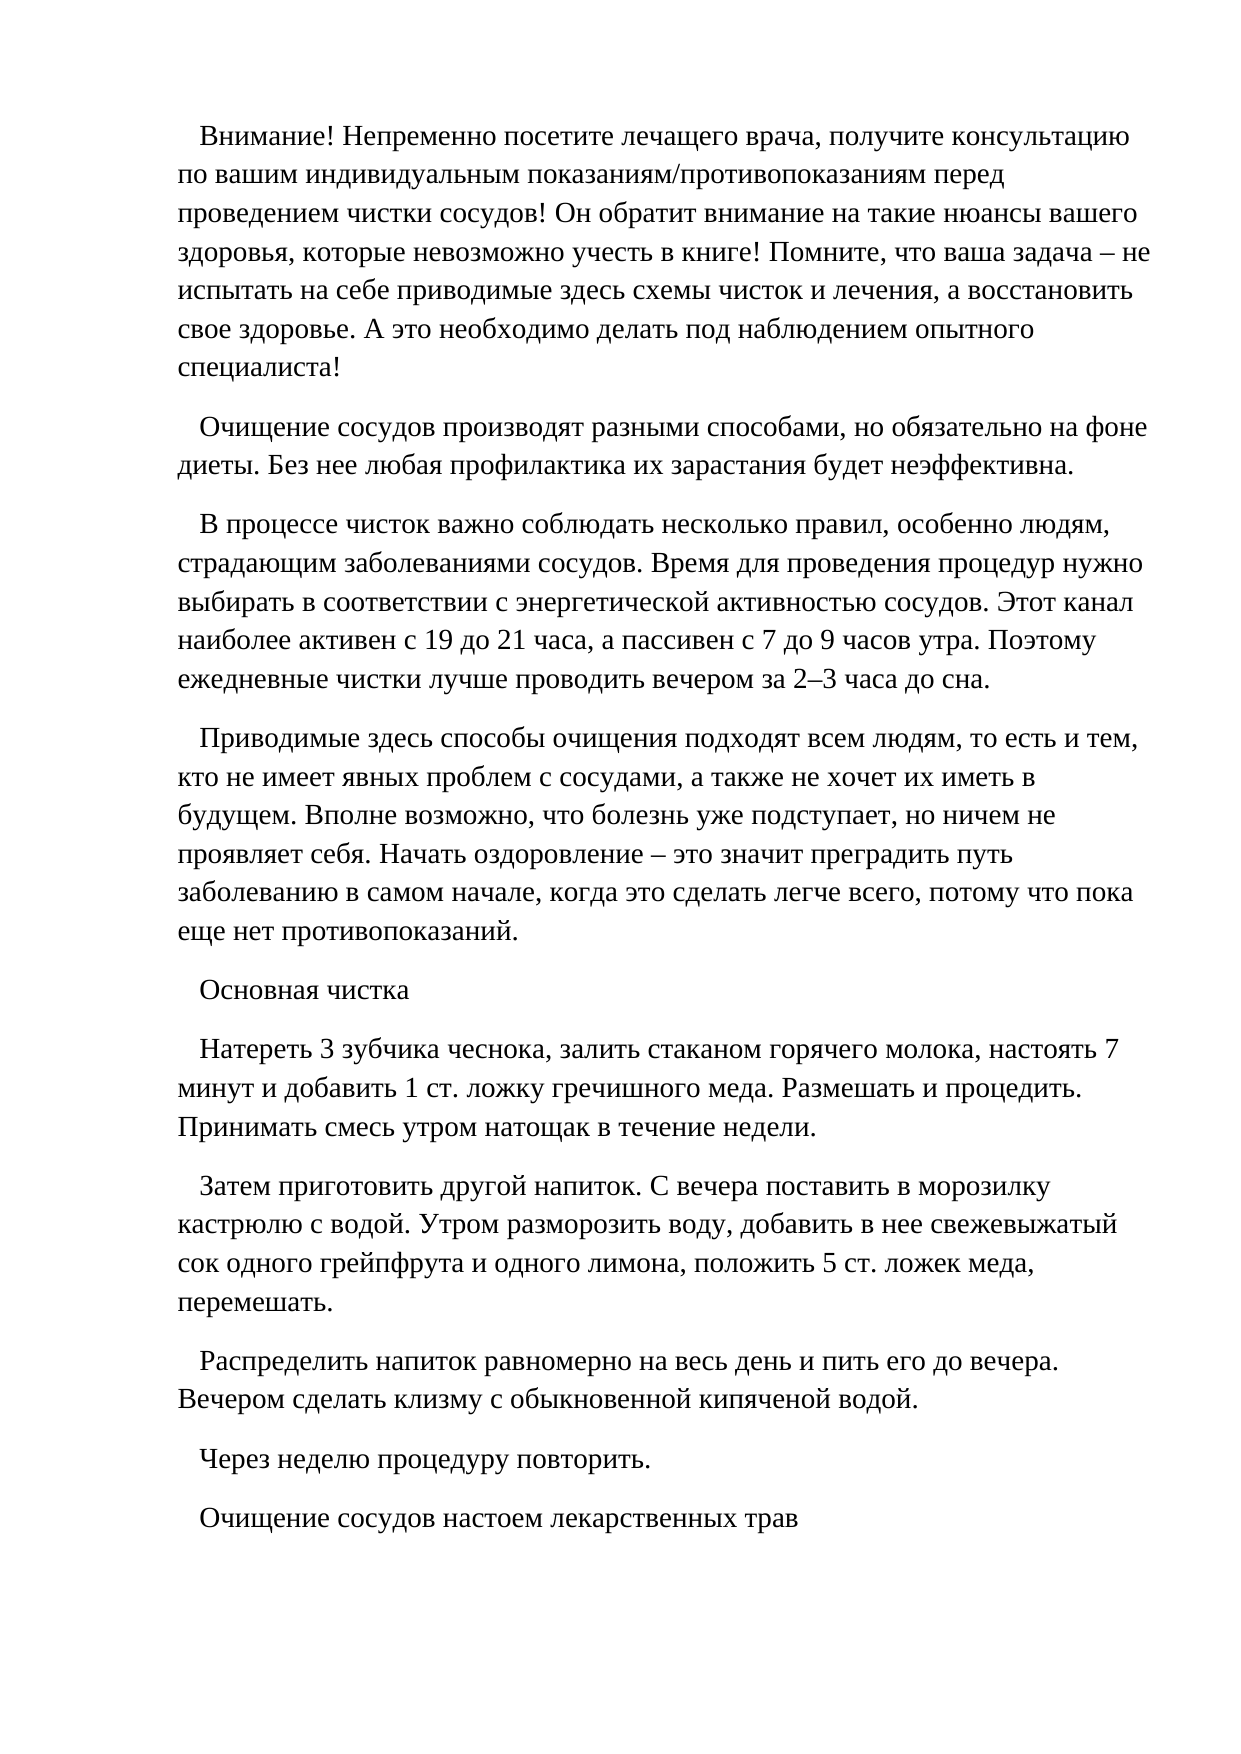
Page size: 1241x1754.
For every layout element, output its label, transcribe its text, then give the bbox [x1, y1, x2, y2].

text Внимание! Непременно посетите лечащего врача, получите консультацию по вашим индивидуальным показаниям/противопоказаниям перед проведением чистки сосудов! Он обратит внимание на такие нюансы вашего здоровья, которые невозможно учесть в книге! Помните, что ваша задача – не испытать на себе приводимые здесь схемы чисток и лечения, а восстановить свое здоровье. А это необходимо делать под наблюдением опытного специалиста! [177, 118, 1152, 383]
text Натереть 3 зубчика чеснока, залить стаканом горячего молока, настоять 7 минут и добавить 1 ст. ложку гречишного меда. Размешать и процедить. Принимать смесь утром натощак в течение недели. [177, 1032, 1152, 1142]
text Через неделю процедуру повторить. [177, 1441, 1152, 1474]
text Распределить напиток равномерно на весь день и пить его до вечера. Вечером сделать клизму с обыкновенной кипяченой водой. [177, 1343, 1152, 1415]
text Очищение сосудов производят разными способами, но обязательно на фоне диеты. Без нее любая профилактика их зарастания будет неэффективна. [177, 409, 1152, 481]
text Приводимые здесь способы очищения подходят всем людям, то есть и тем, кто не имеет явных проблем с сосудами, а также не хочет их иметь в будущем. Вполне возможно, что болезнь уже подступает, но ничем не проявляет себя. Начать оздоровление – это значит преградить путь заболеванию в самом начале, когда это сделать легче всего, потому что пока еще нет противопоказаний. [177, 720, 1152, 946]
text Основная чистка [177, 972, 1152, 1006]
text Очищение сосудов настоем лекарственных трав [177, 1500, 1152, 1534]
text В процессе чисток важно соблюдать несколько правил, особенно людям, страдающим заболеваниями сосудов. Время для проведения процедур нужно выбирать в соответствии с энергетической активностью сосудов. Этот канал наиболее активен с 19 до 21 часа, а пассивен с 7 до 9 часов утра. Поэтому ежедневные чистки лучше проводить вечером за 2–3 часа до сна. [177, 507, 1152, 694]
text Затем приготовить другой напиток. С вечера поставить в морозилку кастрюлю с водой. Утром разморозить воду, добавить в нее свежевыжатый сок одного грейпфрута и одного лимона, положить 5 ст. ложек меда, перемешать. [177, 1168, 1152, 1317]
